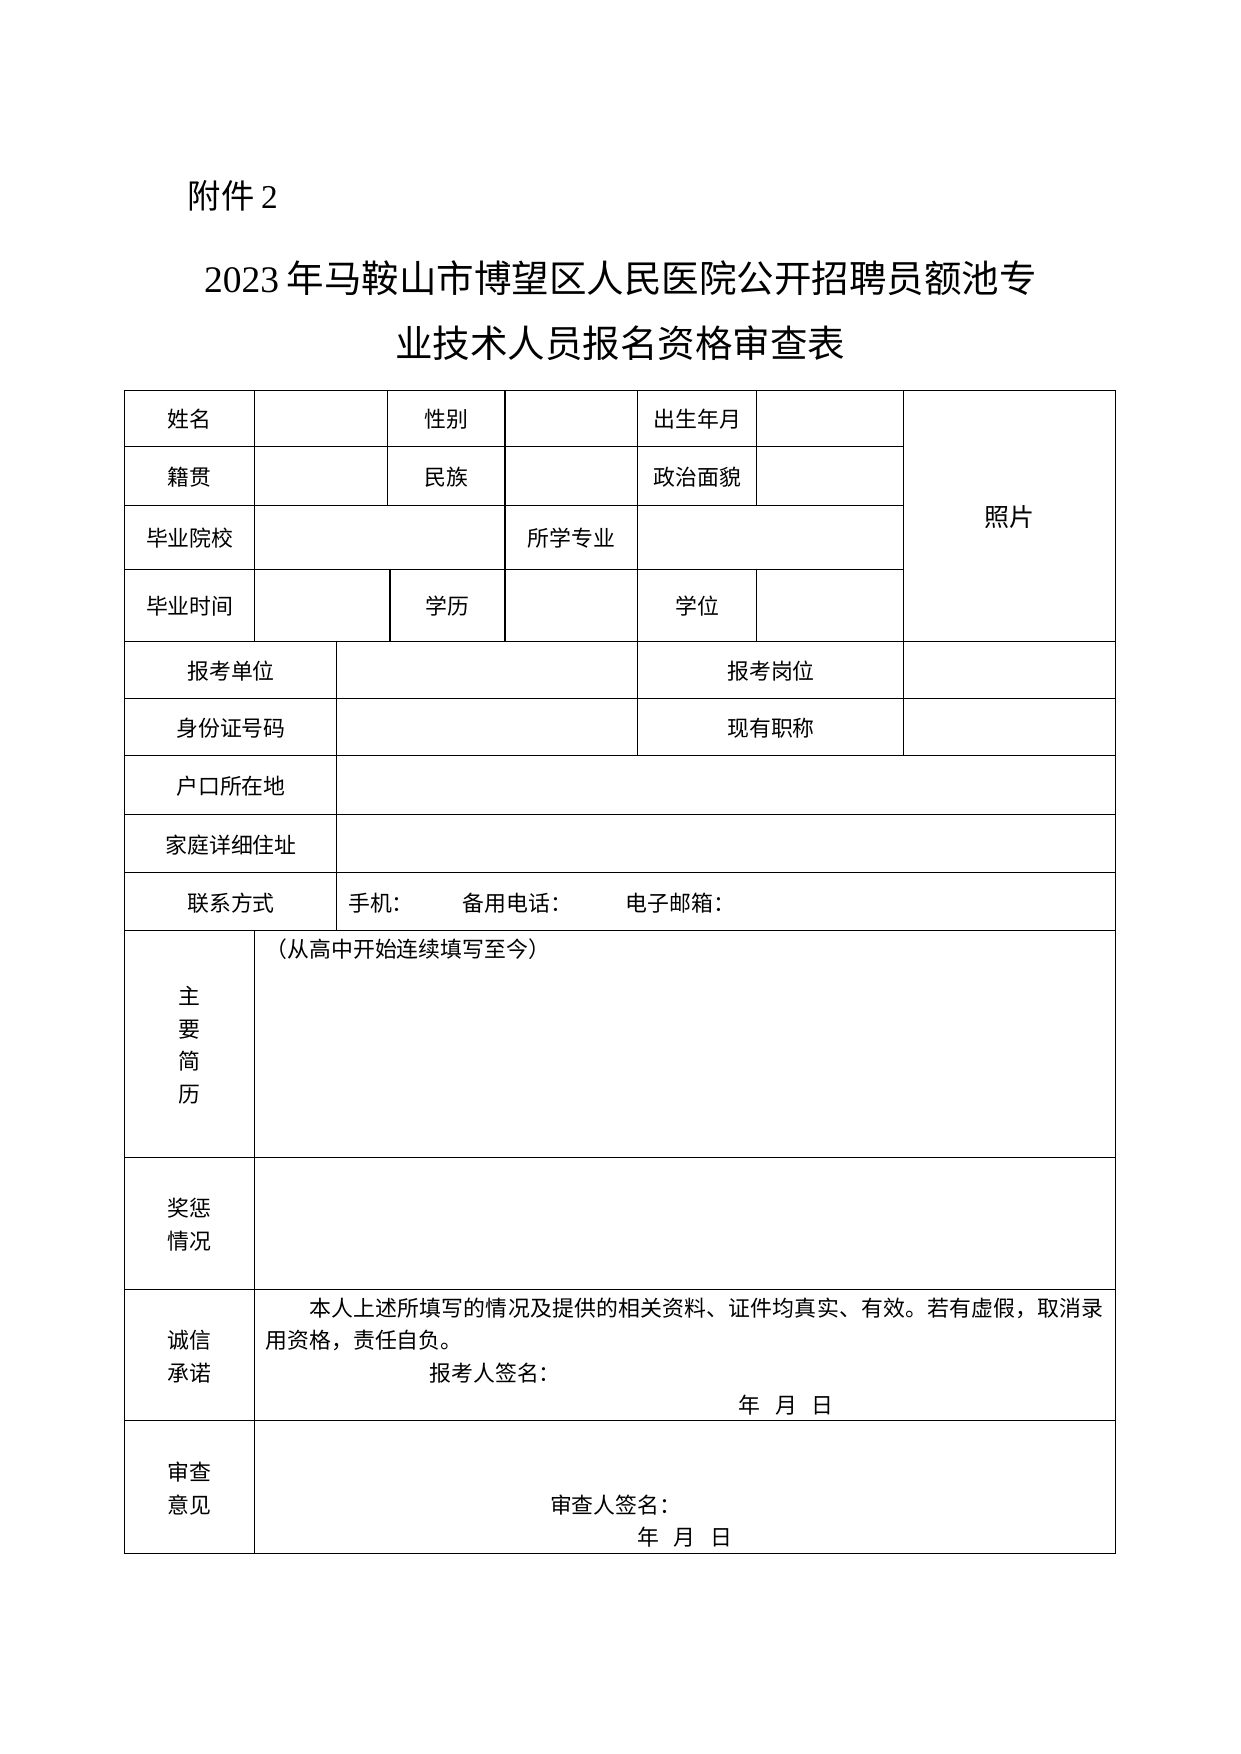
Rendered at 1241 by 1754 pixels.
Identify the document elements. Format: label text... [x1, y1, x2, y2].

table_cell [337, 699, 637, 755]
table_cell 政治面貌 [638, 447, 756, 505]
table_cell 学历 [391, 570, 504, 641]
table_header [255, 391, 387, 446]
table_cell 联系方式 [125, 873, 336, 930]
table_cell [255, 447, 387, 505]
table_header 照片 [904, 391, 1115, 641]
table_header 性别 [388, 391, 504, 446]
table_cell [255, 1158, 1115, 1289]
table_cell 毕业院校 [125, 506, 254, 568]
table_cell [506, 447, 637, 505]
table_cell 诚信 承诺 [125, 1290, 254, 1420]
table_header 出生年月 [638, 391, 756, 446]
table_cell 本人上述所填写的情况及提供的相关资料、证件均真实、有效。若有虚假，取消录用资格，责任自负。 报考人签名： 年 月 日 [255, 1290, 1115, 1420]
table_cell 主 要 简 历 [125, 931, 254, 1157]
table_cell [904, 642, 1115, 698]
table_cell [337, 642, 637, 698]
table_cell 现有职称 [638, 699, 903, 755]
text 2023年马鞍山市博望区人民医院公开招聘员额池专业技术人员报名资格审查表 [187, 243, 1053, 373]
table_cell 籍贯 [125, 447, 254, 505]
table_cell 毕业时间 [125, 570, 254, 641]
table_cell [757, 447, 903, 505]
table_cell 审查人签名： 年 月 日 [255, 1421, 1115, 1553]
table_cell 民族 [388, 447, 504, 505]
table_cell 身份证号码 [125, 699, 336, 755]
table_cell 奖惩 情况 [125, 1158, 254, 1289]
text 附件2 [187, 162, 1053, 227]
table_header [757, 391, 903, 446]
table_cell [638, 506, 903, 568]
table_cell [757, 570, 903, 641]
table_cell [506, 570, 637, 641]
table_cell [255, 570, 389, 641]
table_cell [337, 815, 1115, 872]
table_cell [904, 699, 1115, 755]
table_cell 家庭详细住址 [125, 815, 336, 872]
table_cell 学位 [638, 570, 756, 641]
table_cell 审查 意见 [125, 1421, 254, 1553]
table_cell 报考单位 [125, 642, 336, 698]
table_cell [337, 756, 1115, 814]
table_header [506, 391, 637, 446]
table_cell 手机： 备用电话： 电子邮箱： [337, 873, 1115, 930]
table_cell [255, 506, 504, 568]
table_header 姓名 [125, 391, 254, 446]
table_cell 报考岗位 [638, 642, 903, 698]
table_cell （从高中开始连续填写至今） [255, 931, 1115, 1157]
table_cell 户口所在地 [125, 756, 336, 814]
table_cell 所学专业 [506, 506, 637, 568]
